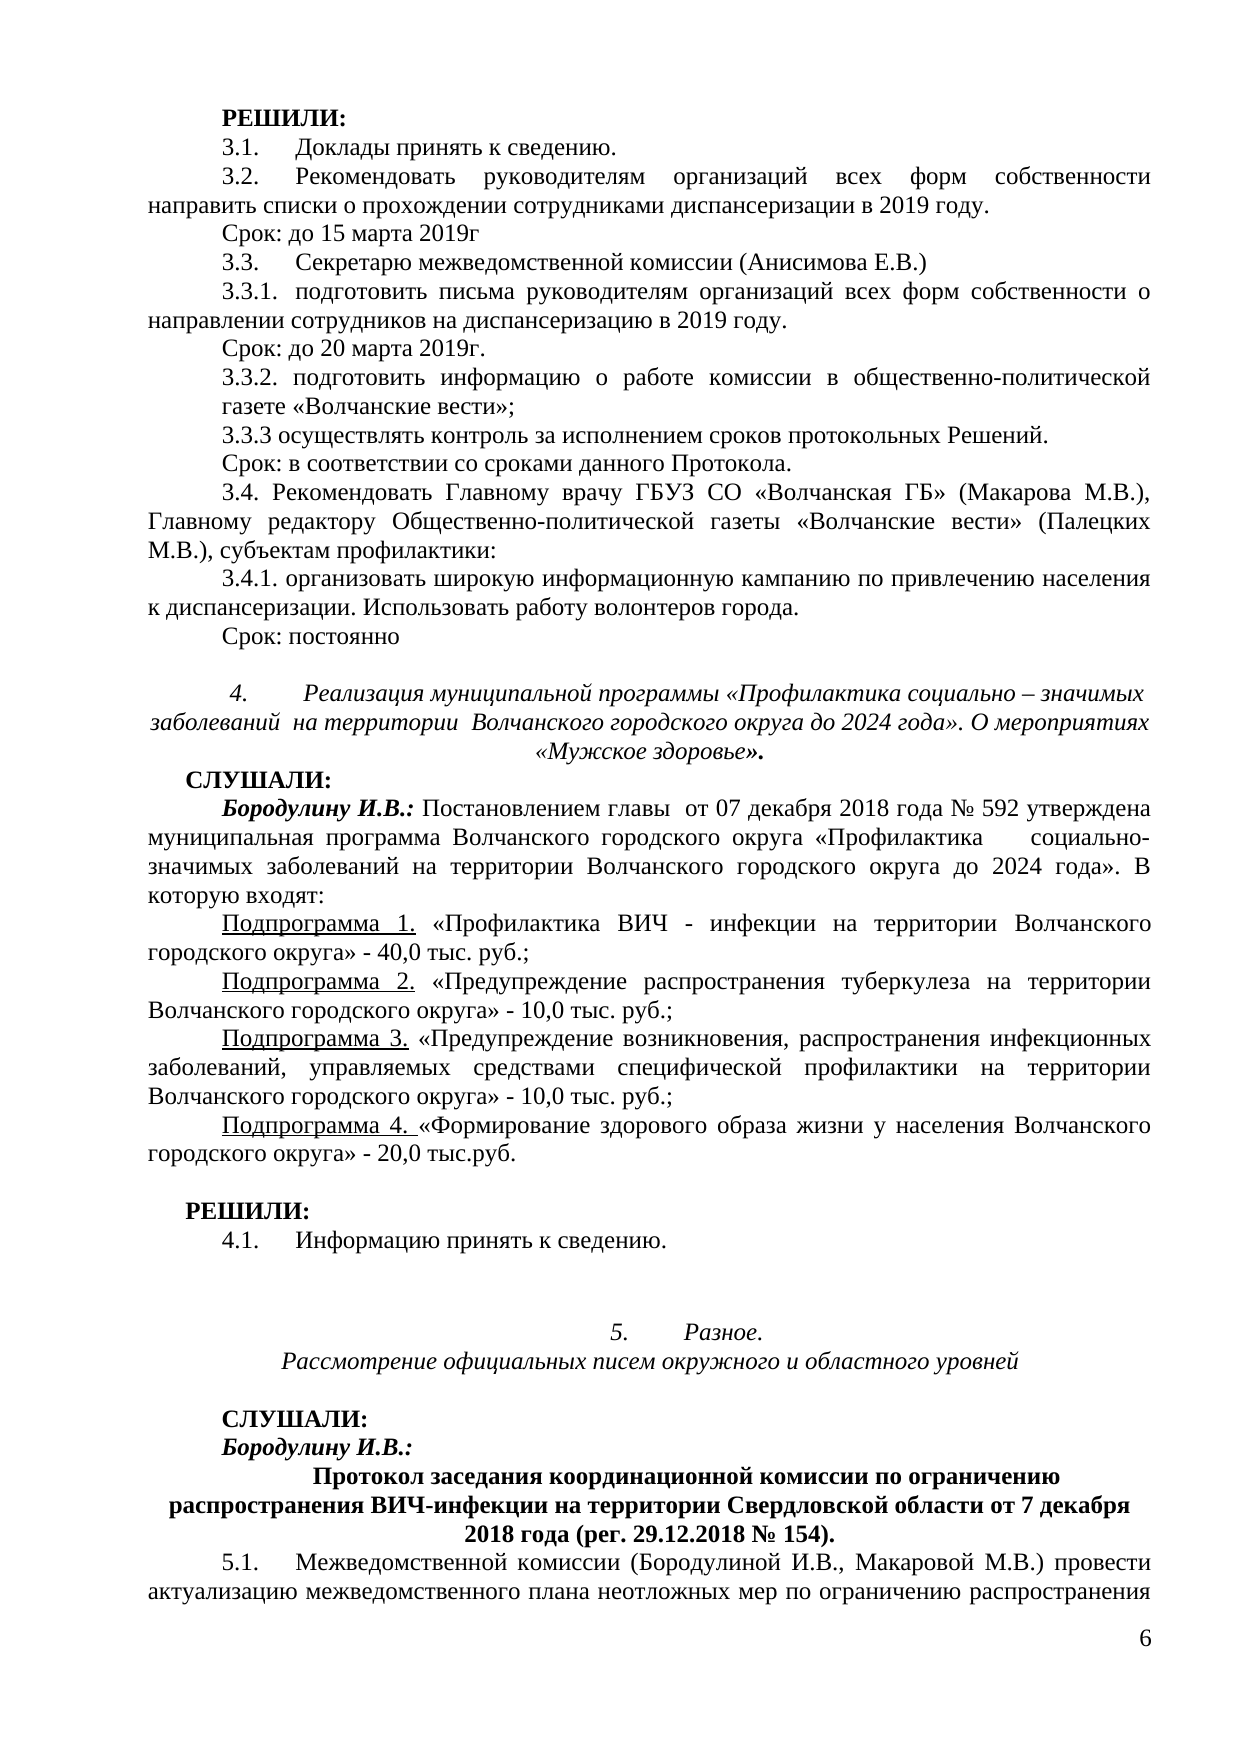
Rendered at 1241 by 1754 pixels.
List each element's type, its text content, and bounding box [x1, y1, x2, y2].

text СЛУШАЛИ: [185, 765, 1152, 793]
text Протокол заседания координационной комиссии по ограничению распространения ВИЧ-инфекции на территории Свердловской области от 7 декабря 2018 года (рег. 29.12.2018 № 154). [148, 1461, 1152, 1547]
text Бородулину И.В.: [148, 1432, 1152, 1461]
text 3.3.3 осуществлять контроль за исполнением сроков протокольных Решений. [222, 420, 1152, 448]
text РЕШИЛИ: [185, 1196, 1152, 1225]
text Срок: в соответствии со сроками данного Протокола. [148, 448, 1152, 477]
list Срок: до 15 марта 2019г [222, 218, 1152, 247]
list Доклады принять к сведению. [148, 132, 1152, 161]
list Разное. [148, 1317, 1152, 1346]
list 3.3.2. подготовить информацию о работе комиссии в общественно-политической газете «Волчанские вести»; [222, 362, 1152, 420]
list Реализация муниципальной программы «Профилактика социально – значимых заболеваний на территории Волчанского городского округа до 2024 года». О мероприятиях «Мужское здоровье». [148, 678, 1152, 765]
text Бородулину И.В.: Постановлением главы от 07 декабря 2018 года № 592 утверждена муниципальная программа Волчанского городского округа «Профилактика социально-значимых заболеваний на территории Волчанского городского округа до 2024 года». В которую входят: [148, 793, 1152, 908]
list Информацию принять к сведению. [148, 1225, 1152, 1253]
text Подпрограмма 3. «Предупреждение возникновения, распространения инфекционных заболеваний, управляемых средствами специфической профилактики на территории Волчанского городского округа» - 10,0 тыс. руб.; [148, 1023, 1152, 1110]
text РЕШИЛИ: [148, 103, 1152, 132]
list 3.4.1. организовать широкую информационную кампанию по привлечению населения к диспансеризации. Использовать работу волонтеров города. [148, 563, 1152, 621]
text Подпрограмма 1. «Профилактика ВИЧ - инфекции на территории Волчанского городского округа» - 40,0 тыс. руб.; [148, 908, 1152, 966]
text Подпрограмма 2. «Предупреждение распространения туберкулеза на территории Волчанского городского округа» - 10,0 тыс. руб.; [148, 966, 1152, 1023]
list Рекомендовать руководителям организаций всех форм собственности направить списки о прохождении сотрудниками диспансеризации в 2019 году. [148, 161, 1152, 218]
list подготовить письма руководителям организаций всех форм собственности о направлении сотрудников на диспансеризацию в 2019 году. [148, 276, 1152, 333]
list Срок: до 20 марта 2019г. [222, 333, 1152, 362]
list Срок: постоянно [222, 621, 1152, 650]
text Подпрограмма 4. «Формирование здорового образа жизни у населения Волчанского городского округа» - 20,0 тыс.руб. [148, 1110, 1152, 1167]
list Секретарю межведомственной комиссии (Анисимова Е.В.) [148, 247, 1152, 276]
list 3.4. Рекомендовать Главному врачу ГБУЗ СО «Волчанская ГБ» (Макарова М.В.), Главному редактору Общественно-политической газеты «Волчанские вести» (Палецких М.В.), субъектам профилактики: [148, 477, 1152, 563]
text СЛУШАЛИ: [148, 1404, 1152, 1432]
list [148, 1547, 1152, 1605]
list Рассмотрение официальных писем окружного и областного уровней [148, 1346, 1152, 1375]
